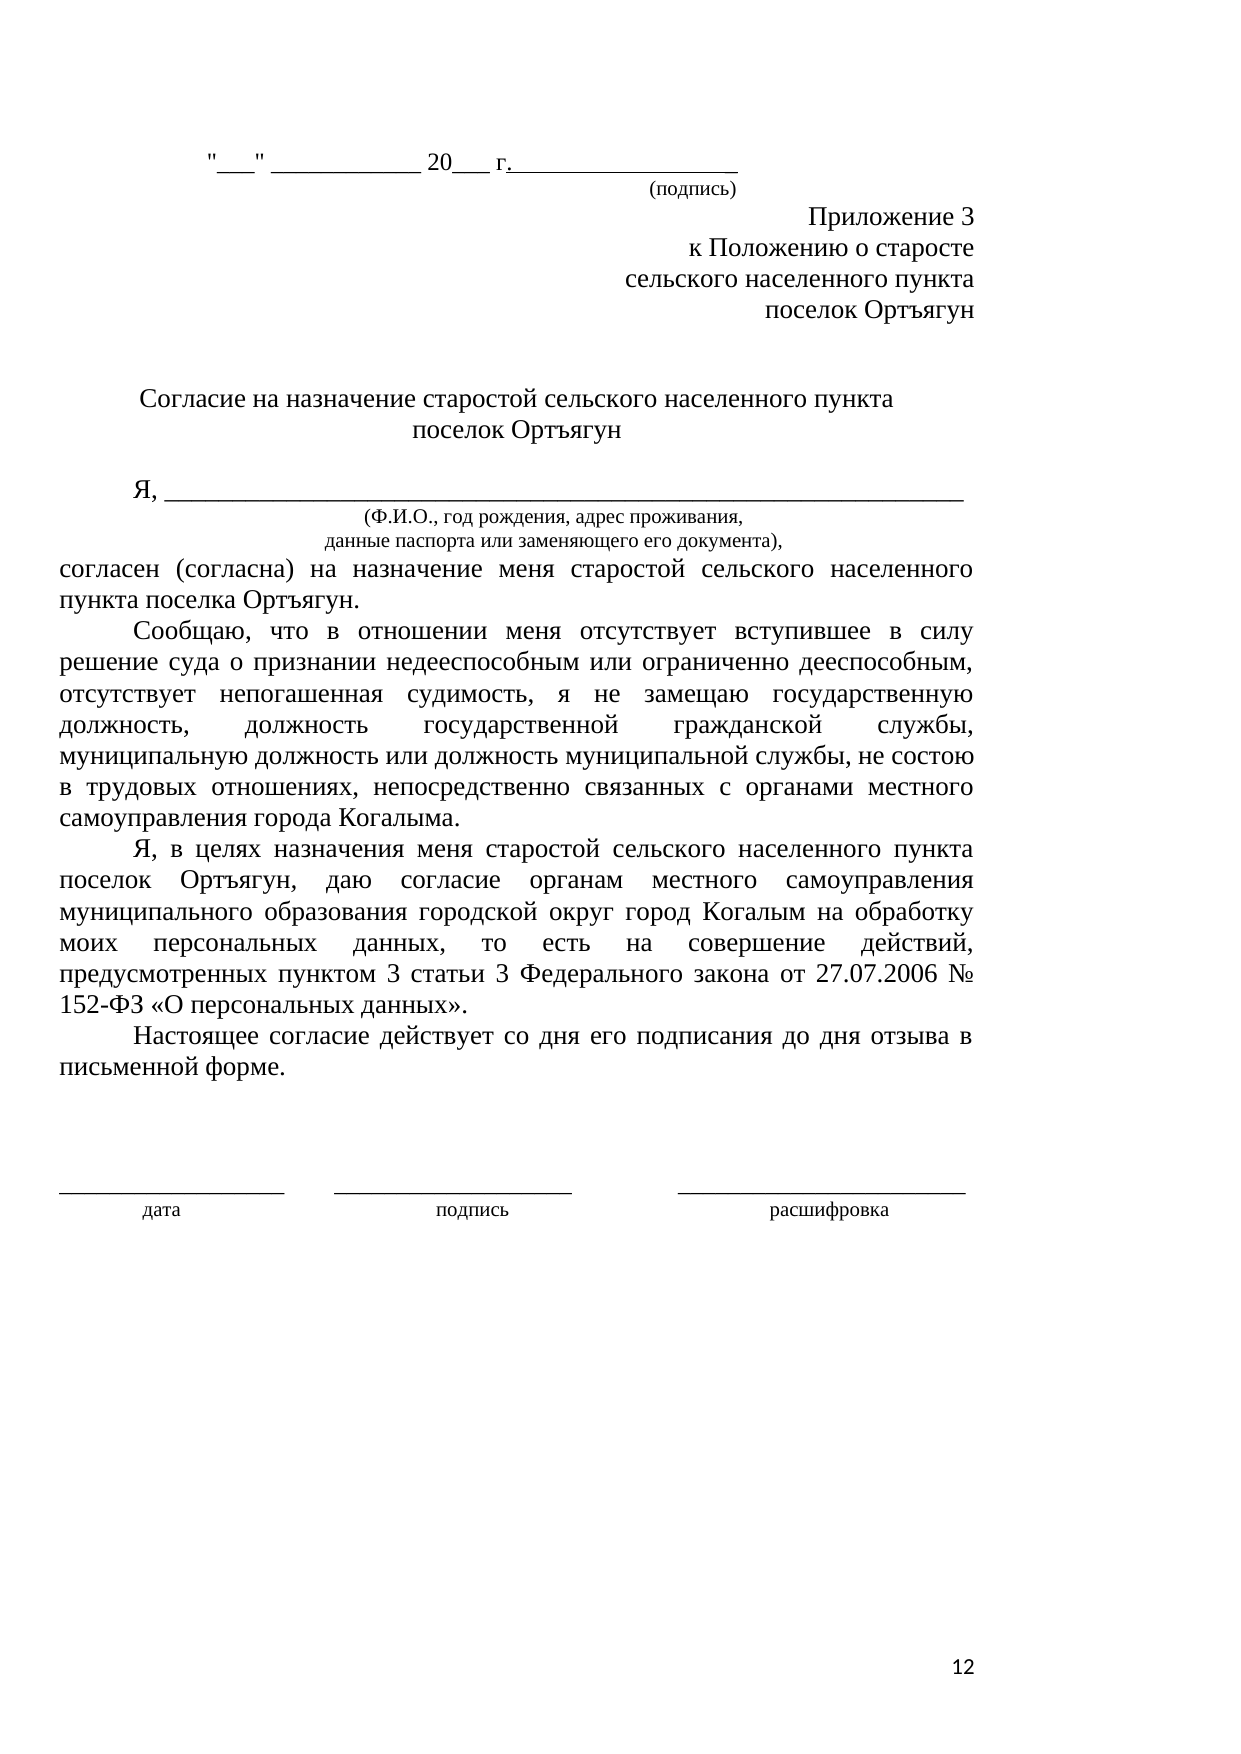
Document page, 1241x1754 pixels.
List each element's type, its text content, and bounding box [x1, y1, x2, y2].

text поселок Ортъягун [59, 413, 974, 444]
text согласен (согласна) на назначение меня старостой сельского населенного пункта поселка Ортъягун. [59, 552, 974, 614]
text дата подпись расшифровка [59, 1197, 974, 1221]
text (подпись) [575, 176, 974, 200]
text сельского населенного пункта [59, 262, 974, 293]
text Согласие на назначение старостой сельского населенного пункта [59, 382, 974, 413]
text __________________ ___________________ _______________________ [59, 1168, 974, 1197]
text Я, ___________________________________________________________ [59, 473, 974, 504]
text Я, в целях назначения меня старостой сельского населенного пункта поселок Ортъягун, даю согласие органам местного самоуправления муниципального образования городской округ город Когалым на обработку моих персональных данных, то есть на совершение действий, предусмотренных пунктом 3 статьи 3 Федерального закона от 27.07.2006 № 152-ФЗ «О персональных данных». [59, 832, 974, 1019]
text Приложение 3 [133, 200, 974, 231]
text (Ф.И.О., год рождения, адрес проживания, [59, 504, 974, 528]
text поселок Ортъягун [59, 293, 974, 324]
text Сообщаю, что в отношении меня отсутствует вступившее в силу решение суда о признании недееспособным или ограниченно дееспособным, отсутствует непогашенная судимость, я не замещаю государственную должность, должность государственной гражданской службы, муниципальную должность или должность муниципальной службы, не состою в трудовых отношениях, непосредственно связанных с органами местного самоуправления города Когалыма. [59, 614, 974, 832]
text к Положению о старосте [59, 231, 974, 262]
text "___" ____________ 20___ г. _ [133, 147, 974, 176]
text Настоящее согласие действует со дня его подписания до дня отзыва в письменной форме. [59, 1019, 974, 1082]
text данные паспорта или заменяющего его документа), [59, 528, 974, 552]
